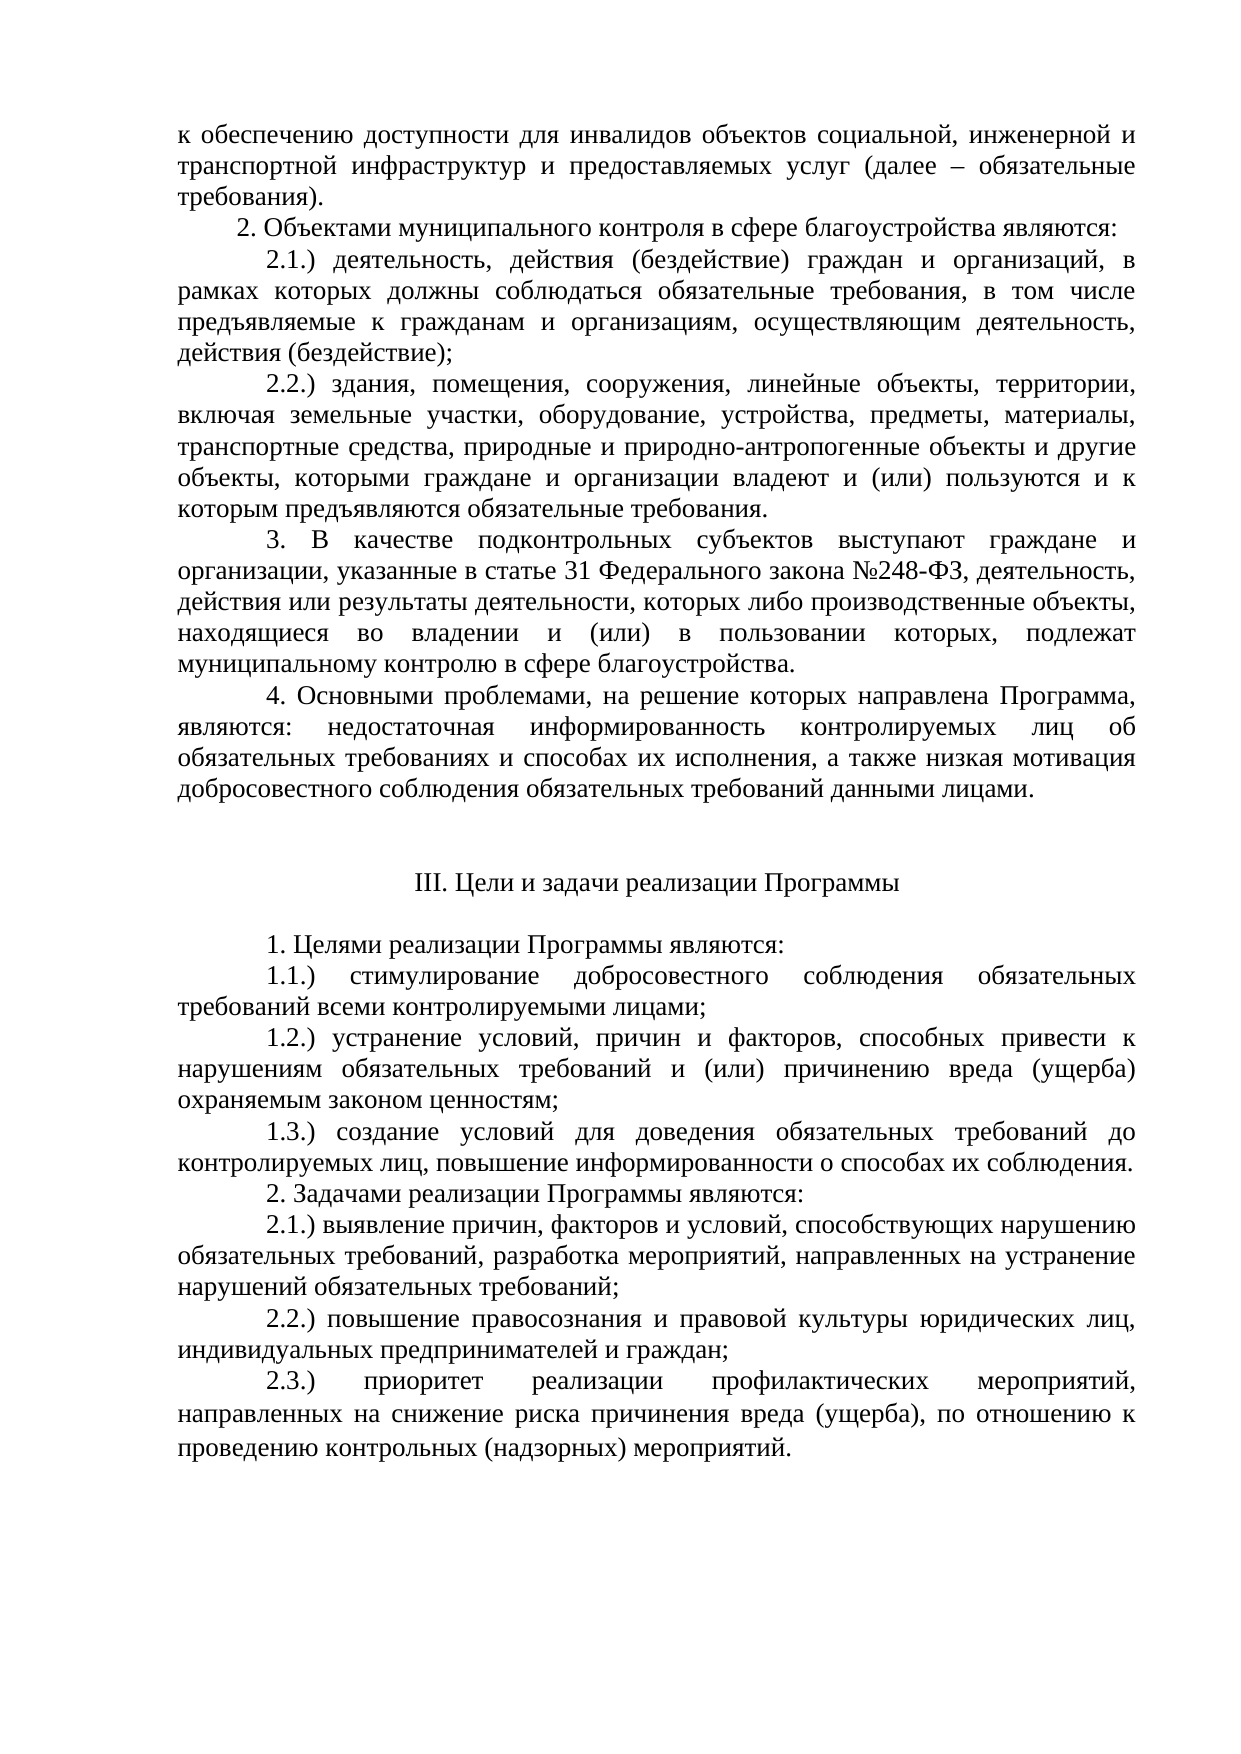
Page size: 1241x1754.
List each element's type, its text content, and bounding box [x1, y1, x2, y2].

text 2.1.) выявление причин, факторов и условий, способствующих нарушению обязательных требований, разработка мероприятий, направленных на устранение нарушений обязательных требований; [177, 1208, 1137, 1302]
text 2.1.) деятельность, действия (бездействие) граждан и организаций, в рамках которых должны соблюдаться обязательные требования, в том числе предъявляемые к гражданам и организациям, осуществляющим деятельность, действия (бездействие); [177, 243, 1137, 367]
text 1. Целями реализации Программы являются: [177, 928, 1137, 959]
text 1.3.) создание условий для доведения обязательных требований до контролируемых лиц, повышение информированности о способах их соблюдения. [177, 1115, 1137, 1177]
text 3. В качестве подконтрольных субъектов выступают граждане и организации, указанные в статье 31 Федерального закона №248-ФЗ, деятельность, действия или результаты деятельности, которых либо производственные объекты, находящиеся во владении и (или) в пользовании которых, подлежат муниципальному контролю в сфере благоустройства. [177, 523, 1137, 679]
text 1.1.) стимулирование добросовестного соблюдения обязательных требований всеми контролируемыми лицами; [177, 959, 1137, 1021]
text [177, 118, 1137, 212]
text 2. Задачами реализации Программы являются: [177, 1177, 1137, 1208]
subtitle III. Цели и задачи реализации Программы [177, 866, 1137, 897]
text 1.2.) устранение условий, причин и факторов, способных привести к нарушениям обязательных требований и (или) причинению вреда (ущерба) охраняемым законом ценностям; [177, 1021, 1137, 1115]
text 2.2.) повышение правосознания и правовой культуры юридических лиц, индивидуальных предпринимателей и граждан; [177, 1302, 1137, 1364]
text 2. Объектами муниципального контроля в сфере благоустройства являются: [236, 212, 1137, 243]
text 2.2.) здания, помещения, сооружения, линейные объекты, территории, включая земельные участки, оборудование, устройства, предметы, материалы, транспортные средства, природные и природно-антропогенные объекты и другие объекты, которыми граждане и организации владеют и (или) пользуются и к которым предъявляются обязательные требования. [177, 367, 1137, 523]
text 4. Основными проблемами, на решение которых направлена Программа, являются: недостаточная информированность контролируемых лиц об обязательных требованиях и способах их исполнения, а также низкая мотивация добросовестного соблюдения обязательных требований данными лицами. [177, 679, 1137, 803]
text 2.3.) приоритет реализации профилактических мероприятий, направленных на снижение риска причинения вреда (ущерба), по отношению к проведению контрольных (надзорных) мероприятий. [177, 1364, 1137, 1462]
